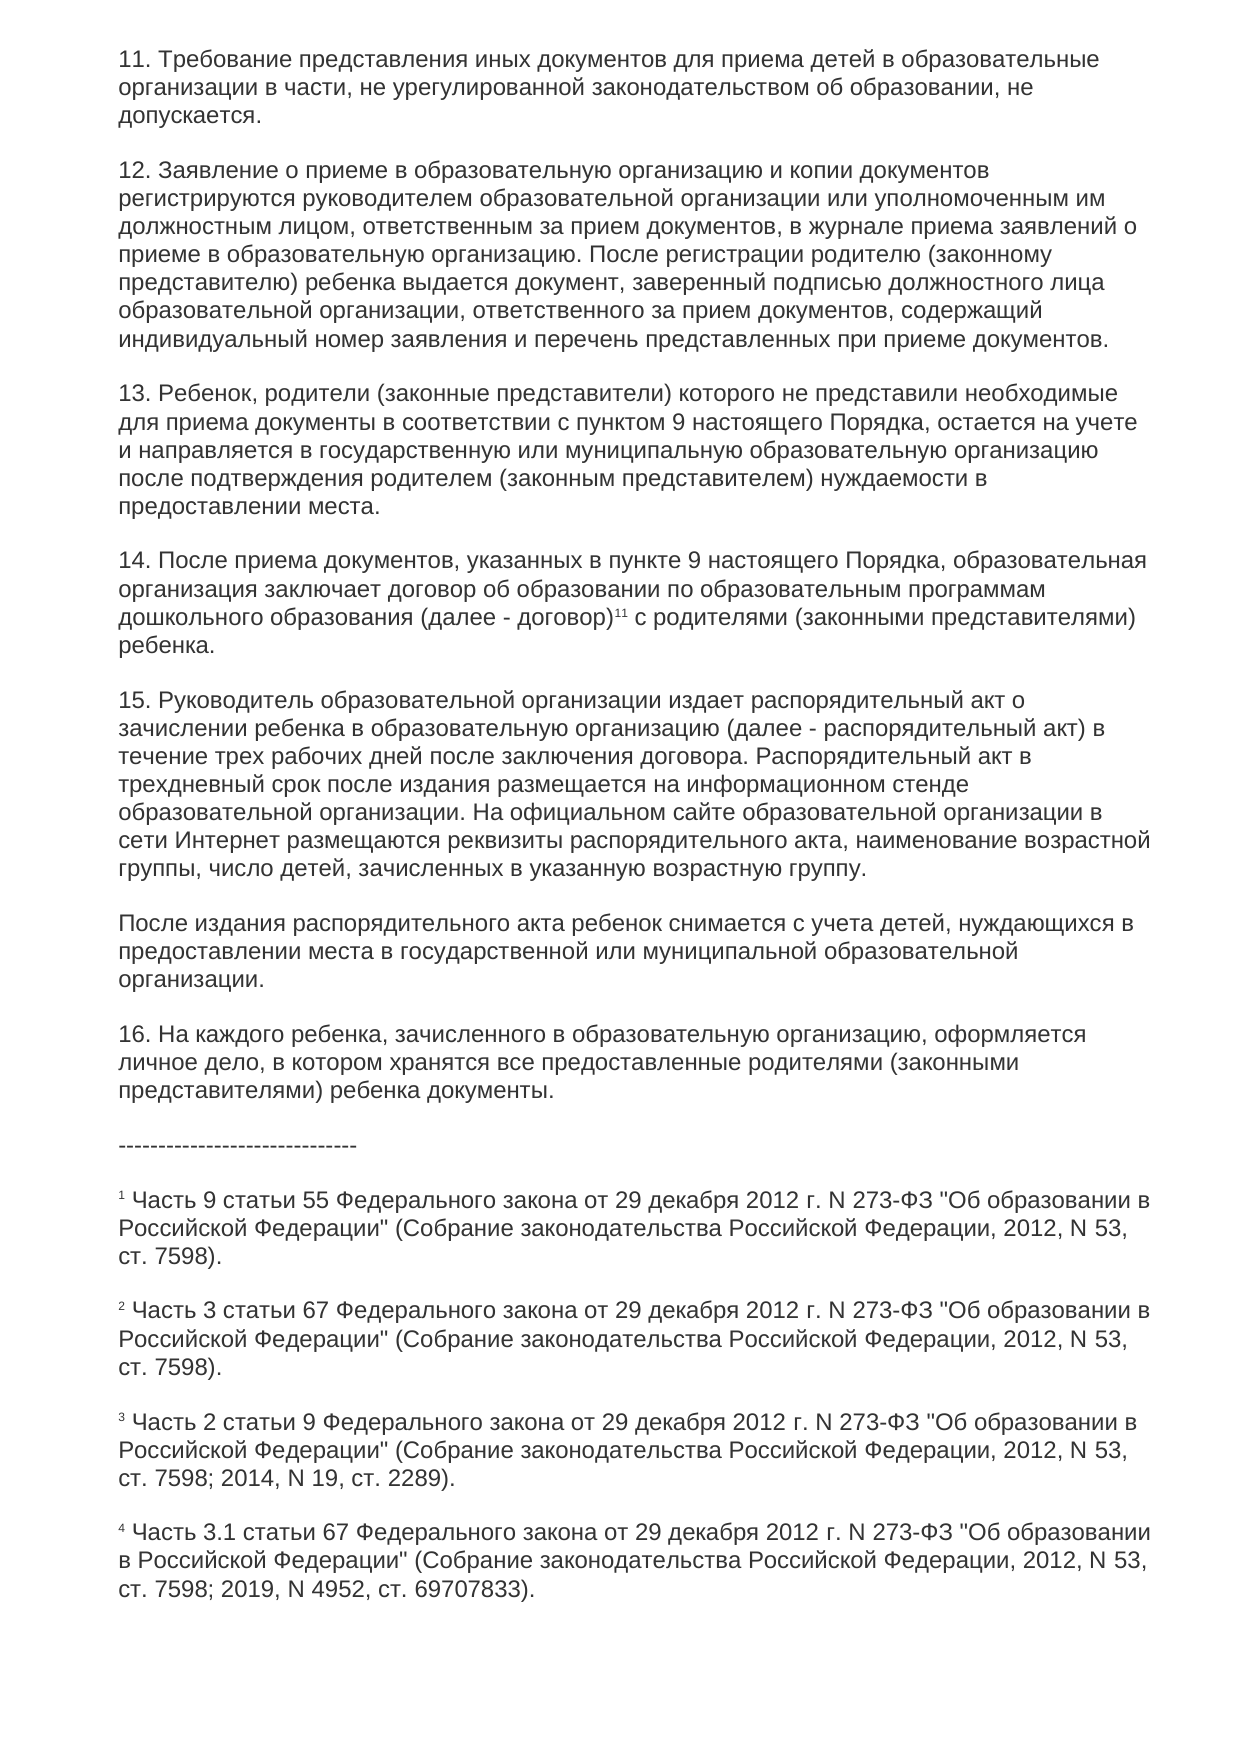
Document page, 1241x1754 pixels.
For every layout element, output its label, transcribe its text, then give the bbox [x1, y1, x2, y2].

text 14. После приема документов, указанных в пункте 9 настоящего Порядка, образовательная организация заключает договор об образовании по образовательным программам дошкольного образования (далее - договор)11 с родителями (законными представителями) ребенка. [118, 546, 1152, 658]
text 11. Требование представления иных документов для приема детей в образовательные организации в части, не урегулированной законодательством об образовании, не допускается. [118, 44, 1152, 129]
text 12. Заявление о приеме в образовательную организацию и копии документов регистрируются руководителем образовательной организации или уполномоченным им должностным лицом, ответственным за прием документов, в журнале приема заявлений о приеме в образовательную организацию. После регистрации родителю (законному представителю) ребенка выдается документ, заверенный подписью должностного лица образовательной организации, ответственного за прием документов, содержащий индивидуальный номер заявления и перечень представленных при приеме документов. [118, 155, 1152, 352]
text После издания распорядительного акта ребенок снимается с учета детей, нуждающихся в предоставлении места в государственной или муниципальной образовательной организации. [118, 908, 1152, 993]
text 1 Часть 9 статьи 55 Федерального закона от 29 декабря 2012 г. N 273-ФЗ "Об образовании в Российской Федерации" (Собрание законодательства Российской Федерации, 2012, N 53, ст. 7598). [118, 1185, 1152, 1269]
text 15. Руководитель образовательной организации издает распорядительный акт о зачислении ребенка в образовательную организацию (далее - распорядительный акт) в течение трех рабочих дней после заключения договора. Распорядительный акт в трехдневный срок после издания размещается на информационном стенде образовательной организации. На официальном сайте образовательной организации в сети Интернет размещаются реквизиты распорядительного акта, наименование возрастной группы, число детей, зачисленных в указанную возрастную группу. [118, 685, 1152, 882]
text 13. Ребенок, родители (законные представители) которого не представили необходимые для приема документы в соответствии с пунктом 9 настоящего Порядка, остается на учете и направляется в государственную или муниципальную образовательную организацию после подтверждения родителем (законным представителем) нуждаемости в предоставлении места. [118, 379, 1152, 519]
text 16. На каждого ребенка, зачисленного в образовательную организацию, оформляется личное дело, в котором хранятся все предоставленные родителями (законными представителями) ребенка документы. [118, 1019, 1152, 1104]
text 2 Часть 3 статьи 67 Федерального закона от 29 декабря 2012 г. N 273-ФЗ "Об образовании в Российской Федерации" (Собрание законодательства Российской Федерации, 2012, N 53, ст. 7598). [118, 1296, 1152, 1380]
text 4 Часть 3.1 статьи 67 Федерального закона от 29 декабря 2012 г. N 273-ФЗ "Об образовании в Российской Федерации" (Собрание законодательства Российской Федерации, 2012, N 53, ст. 7598; 2019, N 4952, ст. 69707833). [118, 1518, 1152, 1602]
text ------------------------------ [118, 1130, 1152, 1158]
text 3 Часть 2 статьи 9 Федерального закона от 29 декабря 2012 г. N 273-ФЗ "Об образовании в Российской Федерации" (Собрание законодательства Российской Федерации, 2012, N 53, ст. 7598; 2014, N 19, ст. 2289). [118, 1407, 1152, 1491]
